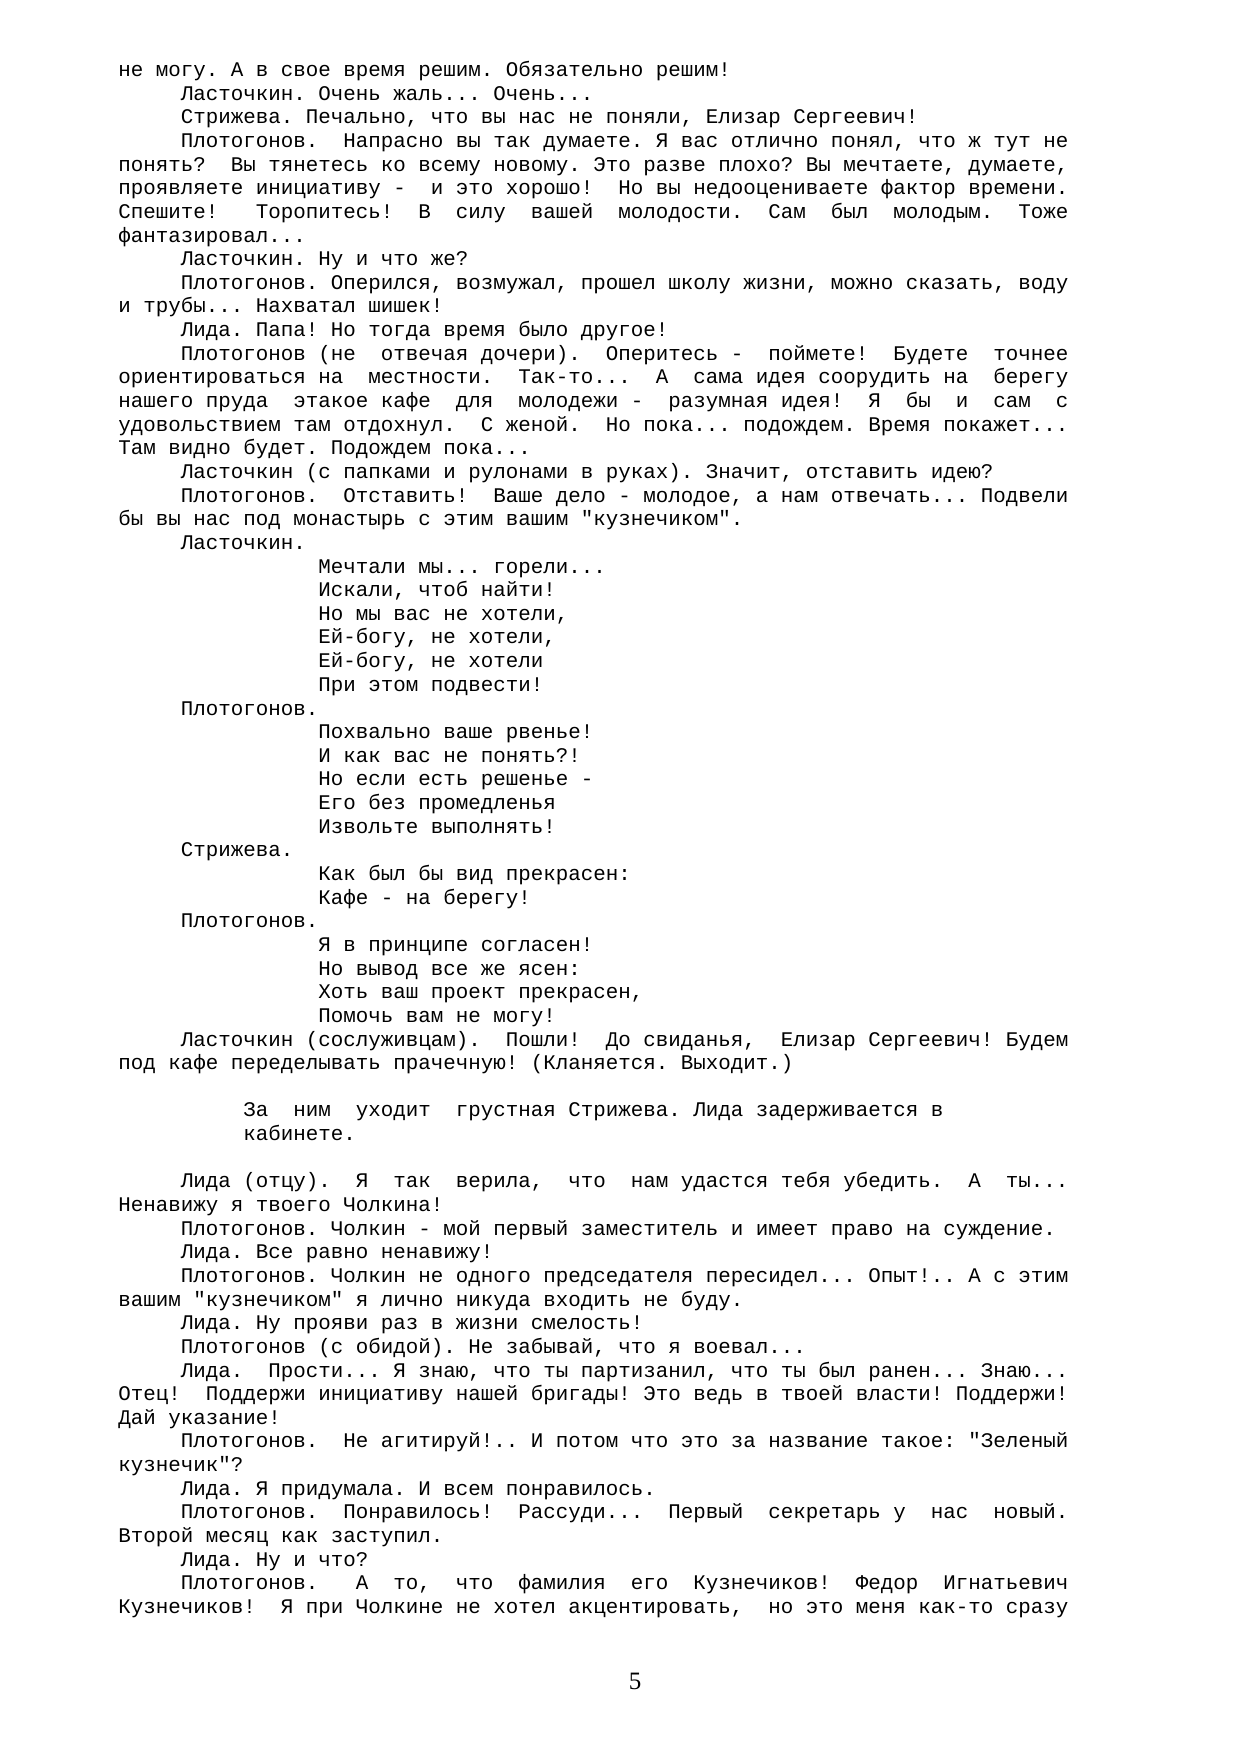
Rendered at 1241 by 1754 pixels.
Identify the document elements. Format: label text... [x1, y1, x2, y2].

text Ласточкин. [118, 532, 1152, 556]
text кабинете. [118, 1123, 1152, 1147]
text Плотогонов. Чолкин - мой первый заместитель и имеет право на суждение. [118, 1218, 1152, 1241]
text Плотогонов (не отвечая дочери). Оперитесь - поймете! Будете точнее [118, 343, 1152, 366]
text Ласточкин (с папками и рулонами в руках). Значит, отставить идею? [118, 461, 1152, 485]
text Но мы вас не хотели, [118, 603, 1152, 627]
text Лида (отцу). Я так верила, что нам удастся тебя убедить. А ты... [118, 1170, 1152, 1194]
text удовольствием там отдохнул. С женой. Но пока... подождем. Время покажет... [118, 414, 1152, 437]
text и трубы... Нахватал шишек! [118, 296, 1152, 319]
text вашим "кузнечиком" я лично никуда входить не буду. [118, 1289, 1152, 1312]
text Второй месяц как заступил. [118, 1525, 1152, 1549]
text Плотогонов. Напрасно вы так думаете. Я вас отлично понял, что ж тут не [118, 130, 1152, 154]
text Мечтали мы... горели... [118, 556, 1152, 579]
text Отец! Поддержи инициативу нашей бригады! Это ведь в твоей власти! Поддержи! [118, 1383, 1152, 1407]
text Как был бы вид прекрасен: [118, 863, 1152, 887]
text Искали, чтоб найти! [118, 579, 1152, 603]
text Плотогонов (с обидой). Не забывай, что я воевал... [118, 1336, 1152, 1359]
text Кафе - на берегу! [118, 887, 1152, 910]
text Ненавижу я твоего Чолкина! [118, 1194, 1152, 1218]
text Но если есть решенье - [118, 768, 1152, 792]
text Но вывод все же ясен: [118, 958, 1152, 981]
text Плотогонов. А то, что фамилия его Кузнечиков! Федор Игнатьевич [118, 1572, 1152, 1596]
text Ласточкин. Ну и что же? [118, 248, 1152, 272]
text кузнечик"? [118, 1454, 1152, 1478]
text нашего пруда этакое кафе для молодежи - разумная идея! Я бы и сам с [118, 390, 1152, 414]
text Его без промедленья [118, 792, 1152, 816]
text Плотогонов. Отставить! Ваше дело - молодое, а нам отвечать... Подвели [118, 485, 1152, 508]
text Плотогонов. [118, 697, 1152, 721]
text Плотогонов. Не агитируй!.. И потом что это за название такое: "Зеленый [118, 1431, 1152, 1454]
text Плотогонов. Понравилось! Рассуди... Первый секретарь у нас новый. [118, 1501, 1152, 1525]
text При этом подвести! [118, 674, 1152, 697]
text понять? Вы тянетесь ко всему новому. Это разве плохо? Вы мечтаете, думаете, [118, 154, 1152, 177]
text фантазировал... [118, 224, 1152, 248]
text Лида. Папа! Но тогда время было другое! [118, 319, 1152, 343]
text Хоть ваш проект прекрасен, [118, 981, 1152, 1005]
text Ласточкин. Очень жаль... Очень... [118, 83, 1152, 106]
text Ласточкин (сослуживцам). Пошли! До свиданья, Елизар Сергеевич! Будем [118, 1028, 1152, 1052]
text Ей-богу, не хотели [118, 650, 1152, 674]
text Плотогонов. Оперился, возмужал, прошел школу жизни, можно сказать, воду [118, 272, 1152, 296]
text Плотогонов. Чолкин не одного председателя пересидел... Опыт!.. А с этим [118, 1265, 1152, 1289]
text Там видно будет. Подождем пока... [118, 437, 1152, 461]
text бы вы нас под монастырь с этим вашим "кузнечиком". [118, 508, 1152, 532]
text Я в принципе согласен! [118, 934, 1152, 958]
text И как вас не понять?! [118, 745, 1152, 768]
text Лида. Все равно ненавижу! [118, 1241, 1152, 1265]
text Плотогонов. [118, 910, 1152, 934]
text Лида. Ну прояви раз в жизни смелость! [118, 1312, 1152, 1336]
text Похвально ваше рвенье! [118, 721, 1152, 745]
text Спешите! Торопитесь! В силу вашей молодости. Сам был молодым. Тоже [118, 201, 1152, 224]
text За ним уходит грустная Стрижева. Лида задерживается в [118, 1099, 1152, 1123]
text Дай указание! [118, 1407, 1152, 1431]
text Кузнечиков! Я при Чолкине не хотел акцентировать, но это меня как-то сразу [118, 1596, 1152, 1620]
text Лида. Прости... Я знаю, что ты партизанил, что ты был ранен... Знаю... [118, 1359, 1152, 1383]
text Помочь вам не могу! [118, 1005, 1152, 1028]
text проявляете инициативу - и это хорошо! Но вы недооцениваете фактор времени. [118, 177, 1152, 201]
text Лида. Ну и что? [118, 1549, 1152, 1572]
text ориентироваться на местности. Так-то... А сама идея соорудить на берегу [118, 366, 1152, 390]
text Стрижева. [118, 839, 1152, 863]
text Ей-богу, не хотели, [118, 627, 1152, 650]
text Лида. Я придумала. И всем понравилось. [118, 1478, 1152, 1501]
text не могу. А в свое время решим. Обязательно решим! [118, 59, 1152, 83]
text Стрижева. Печально, что вы нас не поняли, Елизар Сергеевич! [118, 106, 1152, 130]
text Извольте выполнять! [118, 816, 1152, 839]
text под кафе переделывать прачечную! (Кланяется. Выходит.) [118, 1052, 1152, 1076]
